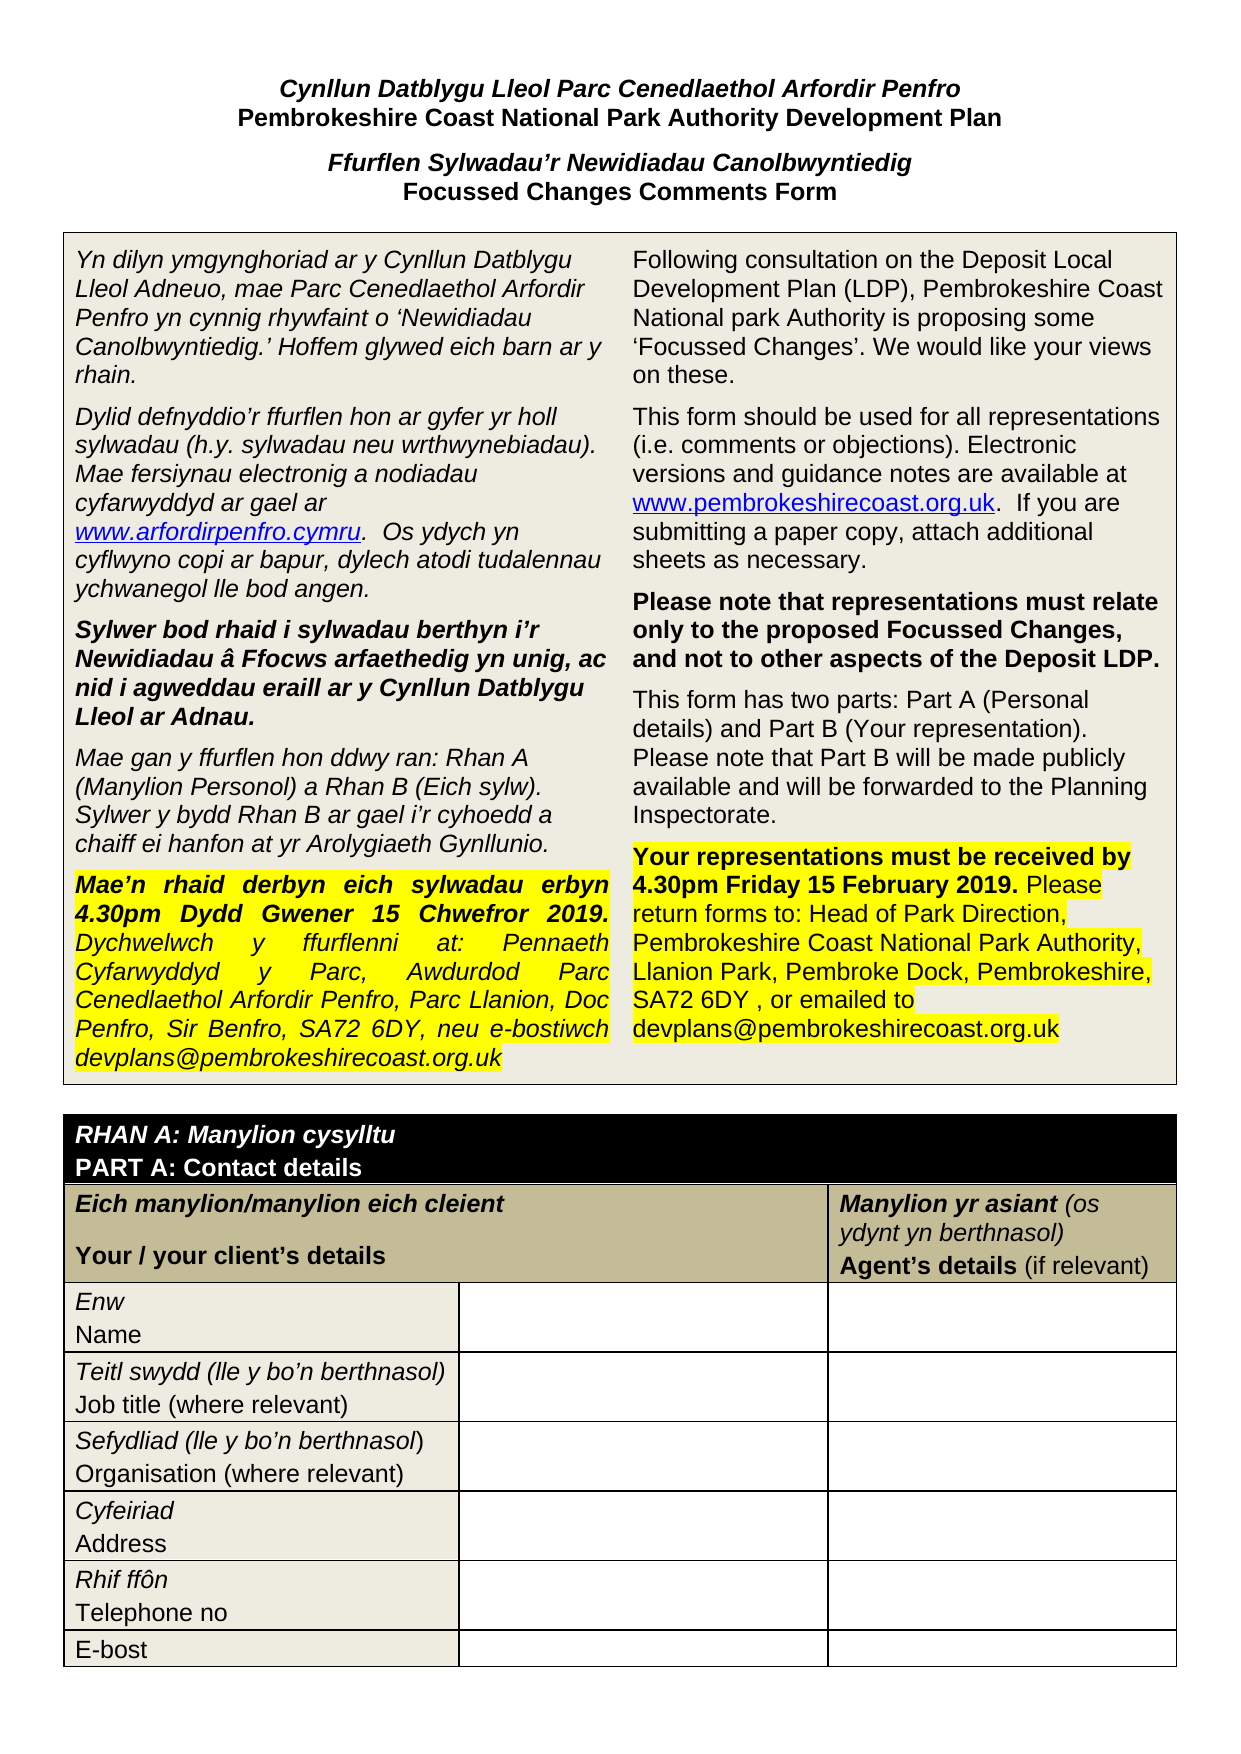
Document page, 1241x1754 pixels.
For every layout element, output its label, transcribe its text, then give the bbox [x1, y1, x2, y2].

table_cell [829, 1492, 1176, 1559]
table_cell [460, 1492, 827, 1559]
table_cell [829, 1561, 1176, 1629]
table_cell [460, 1631, 827, 1666]
table_cell [829, 1422, 1176, 1490]
table_cell [829, 1631, 1176, 1666]
table_cell Eich manylion/manylion eich cleient Your / your client’s details [65, 1185, 827, 1282]
table_cell [460, 1283, 827, 1351]
table_header Yn dilyn ymgynghoriad ar y Cynllun Datblygu Lleol Adneuo, mae Parc Cenedlaethol Arfordir Penfro yn cynnig rhywfaint o ‘Newidiadau Canolbwyntiedig.’ Hoffem glywed eich barn ar y rhain. Dylid defnyddio’r ffurflen hon ar gyfer yr holl sylwadau (h.y. sylwadau neu wrthwynebiadau). Mae fersiynau electronig a nodiadau cyfarwyddyd ar gael ar www.arfordirpenfro.cymru. Os ydych yn cyflwyno copi ar bapur, dylech atodi tudalennau ychwanegol lle bod angen. Sylwer bod rhaid i sylwadau berthyn i’r Newidiadau â Ffocws arfaethedig yn unig, ac nid i agweddau eraill ar y Cynllun Datblygu Lleol ar Adnau. Mae gan y ffurflen hon ddwy ran: Rhan A (Manylion Personol) a Rhan B (Eich sylw). Sylwer y bydd Rhan B ar gael i’r cyhoedd a chaiff ei hanfon at yr Arolygiaeth Gynllunio. Mae’n rhaid derbyn eich sylwadau erbyn 4.30pm Dydd Gwener 15 Chwefror 2019. Dychwelwch y ffurflenni at: Pennaeth Cyfarwyddyd y Parc, Awdurdod Parc Cenedlaethol Arfordir Penfro, Parc Llanion, Doc Penfro, Sir Benfro, SA72 6DY, neu e-bostiwch devplans@pembrokeshirecoast.org.uk [64, 233, 621, 1084]
table_cell Cyfeiriad Address [65, 1492, 458, 1559]
table_cell [460, 1353, 827, 1421]
table_cell [460, 1561, 827, 1629]
table_cell [829, 1283, 1176, 1351]
table_header Following consultation on the Deposit Local Development Plan (LDP), Pembrokeshire Coast National park Authority is proposing some ‘Focussed Changes’. We would like your views on these. This form should be used for all representations (i.e. comments or objections). Electronic versions and guidance notes are available at www.pembrokeshirecoast.org.uk. If you are submitting a paper copy, attach additional sheets as necessary. Please note that representations must relate only to the proposed Focussed Changes, and not to other aspects of the Deposit LDP. This form has two parts: Part A (Personal details) and Part B (Your representation). Please note that Part B will be made publicly available and will be forwarded to the Planning Inspectorate. Your representations must be received by 4.30pm Friday 15 February 2019. Please return forms to: Head of Park Direction, Pembrokeshire Coast National Park Authority, Llanion Park, Pembroke Dock, Pembrokeshire, SA72 6DY , or emailed to devplans@pembrokeshirecoast.org.uk [621, 233, 1176, 1084]
table_cell Manylion yr asiant (os ydynt yn berthnasol) Agent’s details (if relevant) [829, 1185, 1176, 1282]
table_header RHAN A: Manylion cysylltu PART A: Contact details [65, 1116, 1176, 1183]
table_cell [65, 1631, 458, 1666]
table_cell Enw Name [65, 1283, 458, 1351]
table_cell Sefydliad (lle y bo’n berthnasol) Organisation (where relevant) [65, 1422, 458, 1490]
table_cell Teitl swydd (lle y bo’n berthnasol) Job title (where relevant) [65, 1353, 458, 1421]
table_cell [829, 1353, 1176, 1421]
table_cell [460, 1422, 827, 1490]
table_cell Rhif ffôn Telephone no [65, 1561, 458, 1629]
